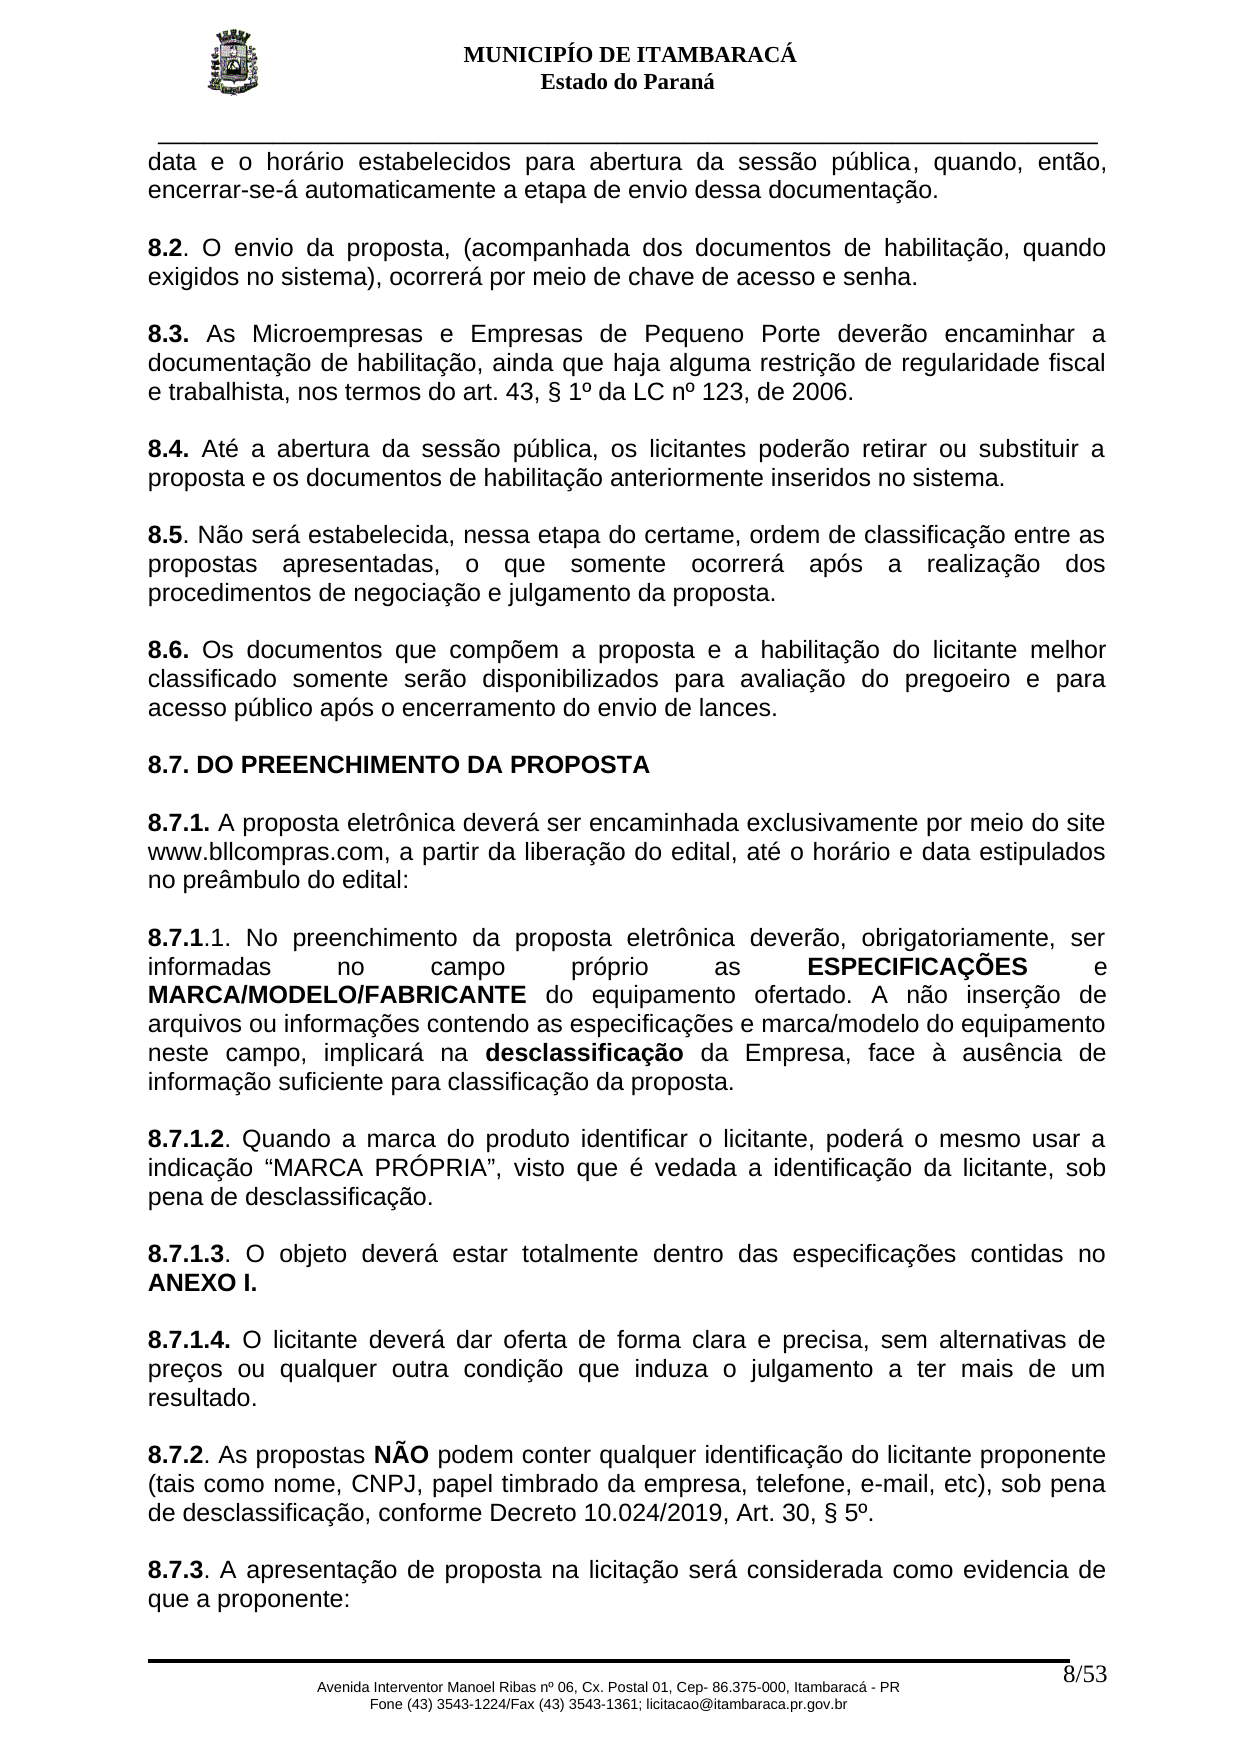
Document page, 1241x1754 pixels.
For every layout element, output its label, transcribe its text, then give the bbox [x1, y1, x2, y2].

text 8.6. Os documentos que compõem a proposta e a habilitação do licitante melhor classificado somente serão disponibilizados para avaliação do pregoeiro e para acesso público após o encerramento do envio de lances. [148, 636, 1107, 722]
text 8.5. Não será estabelecida, nessa etapa do certame, ordem de classificação entre as propostas apresentadas, o que somente ocorrerá após a realização dos procedimentos de negociação e julgamento da proposta. [148, 521, 1107, 607]
text 8.4. Até a abertura da sessão pública, os licitantes poderão retirar ou substituir a proposta e os documentos de habilitação anteriormente inseridos no sistema. [148, 434, 1107, 492]
text 8.7.1.2. Quando a marca do produto identificar o licitante, poderá o mesmo usar a indicação “MARCA PRÓPRIA”, visto que é vedada a identificação da licitante, sob pena de desclassificação. [148, 1124, 1107, 1211]
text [148, 147, 1107, 204]
text 8.7. DO PREENCHIMENTO DA PROPOSTA [148, 751, 1107, 779]
text 8.7.1. A proposta eletrônica deverá ser encaminhada exclusivamente por meio do site www.bllcompras.com, a partir da liberação do edital, até o horário e data estipulados no preâmbulo do edital: [148, 808, 1107, 894]
text 8.7.2. As propostas NÃO podem conter qualquer identificação do licitante proponente (tais como nome, CNPJ, papel timbrado da empresa, telefone, e-mail, etc), sob pena de desclassificação, conforme Decreto 10.024/2019, Art. 30, § 5º. [148, 1441, 1107, 1527]
text 8.7.3. A apresentação de proposta na licitação será considerada como evidencia de que a proponente: [148, 1556, 1107, 1613]
text 8.3. As Microempresas e Empresas de Pequeno Porte deverão encaminhar a documentação de habilitação, ainda que haja alguma restrição de regularidade fiscal e trabalhista, nos termos do art. 43, § 1º da LC nº 123, de 2006. [148, 319, 1107, 406]
text 8.7.1.3. O objeto deverá estar totalmente dentro das especificações contidas no ANEXO I. [148, 1239, 1107, 1297]
text 8.7.1.4. O licitante deverá dar oferta de forma clara e precisa, sem alternativas de preços ou qualquer outra condição que induza o julgamento a ter mais de um resultado. [148, 1326, 1107, 1412]
text 8.7.1.1. No preenchimento da proposta eletrônica deverão, obrigatoriamente, ser informadas no campo próprio as ESPECIFICAÇÕES e MARCA/MODELO/FABRICANTE do equipamento ofertado. A não inserção de arquivos ou informações contendo as especificações e marca/modelo do equipamento neste campo, implicará na desclassificação da Empresa, face à ausência de informação suficiente para classificação da proposta. [148, 923, 1107, 1096]
text 8.2. O envio da proposta, (acompanhada dos documentos de habilitação, quando exigidos no sistema), ocorrerá por meio de chave de acesso e senha. [148, 233, 1107, 291]
picture [206, 29, 261, 97]
